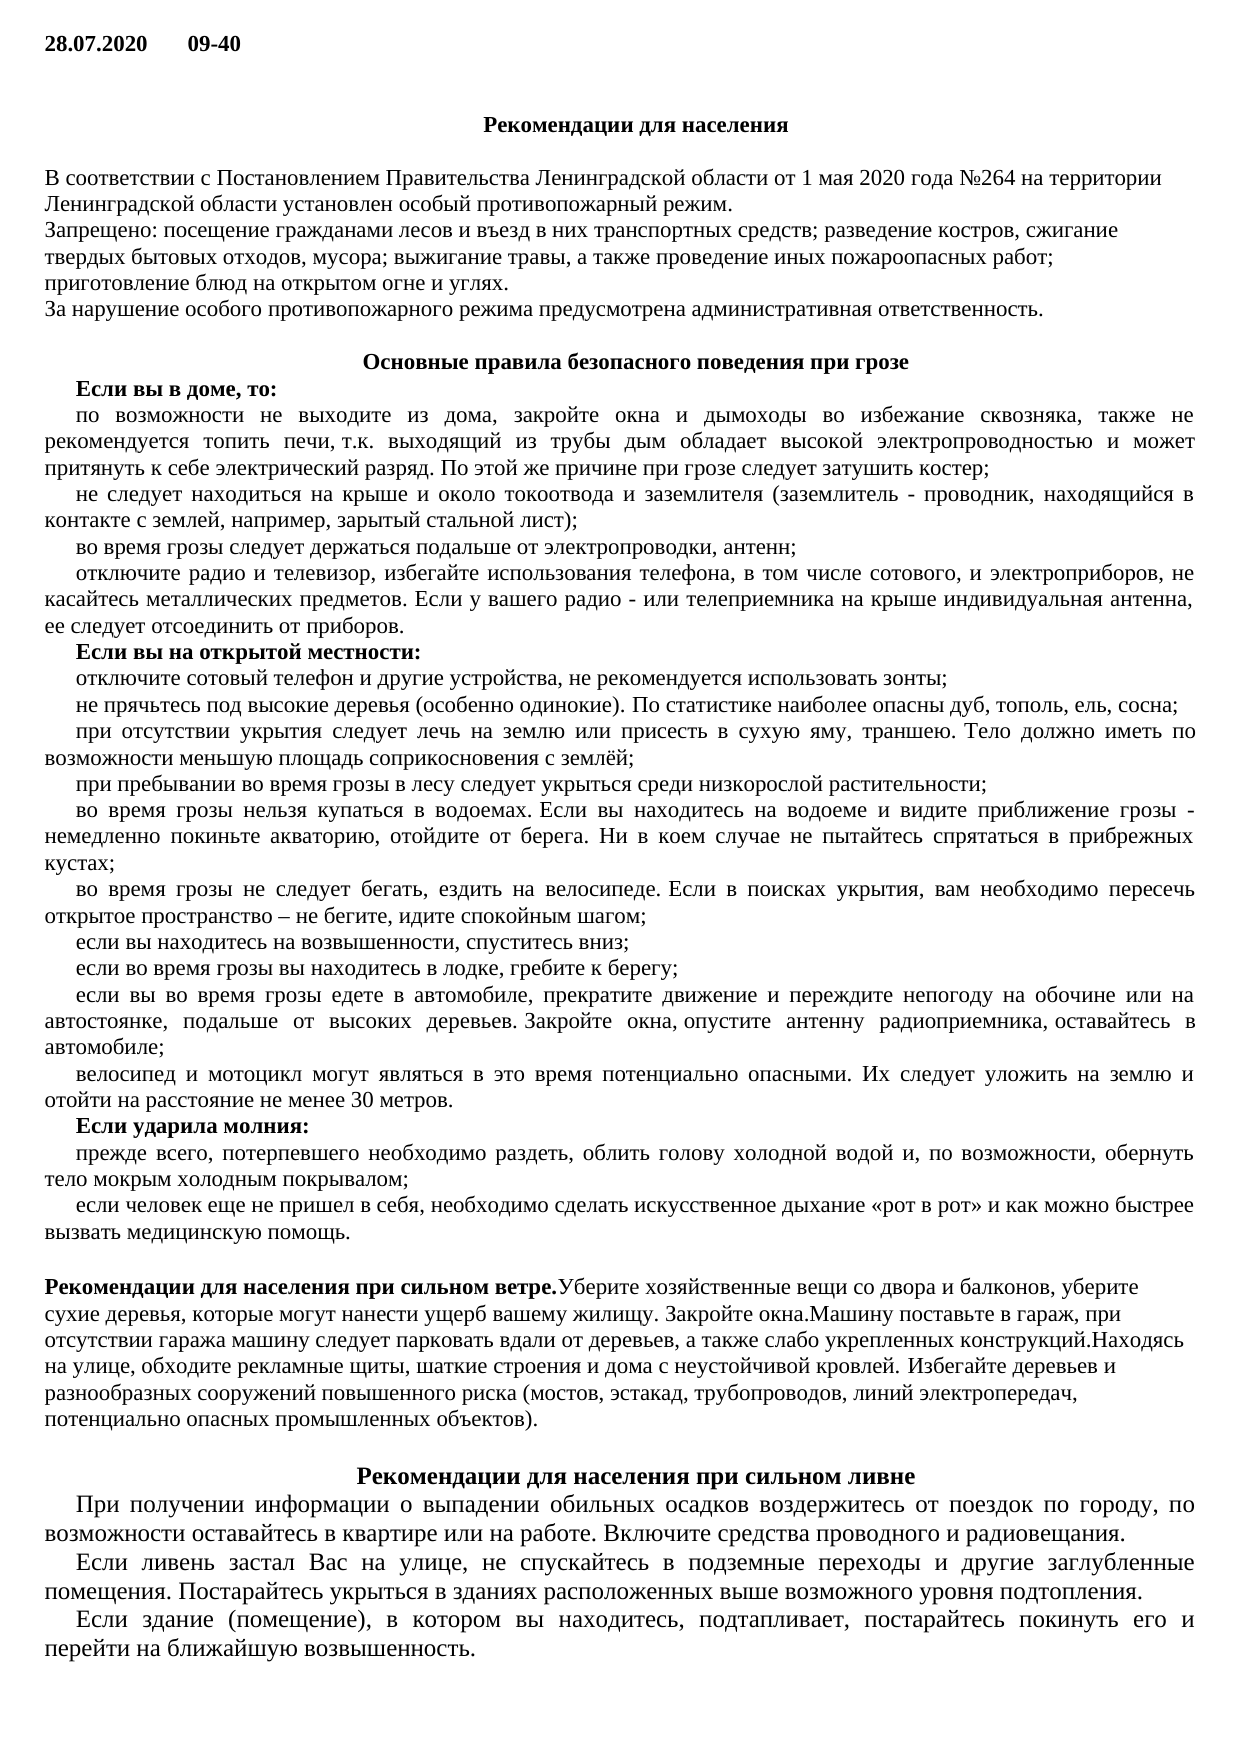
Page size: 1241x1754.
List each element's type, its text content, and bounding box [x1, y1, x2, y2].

text Если ливень застал Вас на улице, не спускайтесь в подземные переходы и другие заглубленные помещения. Постарайтесь укрыться в зданиях расположенных выше возможного уровня подтопления. [44, 1547, 1196, 1604]
text 28.07.2020 09-40 [44, 29, 1196, 56]
text во время грозы следует держаться подальше от электропроводки, антенн; [44, 533, 1196, 559]
text При получении информации о выпадении обильных осадков воздержитесь от поездок по городу, по возможности оставайтесь в квартире или на работе. Включите средства проводного и радиовещания. [44, 1489, 1196, 1547]
text по возможности не выходите из дома, закройте окна и дымоходы во избежание сквозняка, также не рекомендуется топить печи, т.к. выходящий из трубы дым обладает высокой электропроводностью и может притянуть к себе электрический разряд. По этой же причине при грозе следует затушить костер; [44, 401, 1196, 480]
text если вы во время грозы едете в автомобиле, прекратите движение и переждите непогоду на обочине или на автостоянке, подальше от высоких деревьев. Закройте окна, опустите антенну радиоприемника, оставайтесь в автомобиле; [44, 981, 1196, 1060]
text не следует находиться на крыше и около токоотвода и заземлителя (заземлитель - проводник, находящийся в контакте с землей, например, зарытый стальной лист); [44, 480, 1196, 533]
text Рекомендации для населения [44, 111, 1196, 137]
text во время грозы не следует бегать, ездить на велосипеде. Если в поисках укрытия, вам необходимо пересечь открытое пространство – не бегите, идите спокойным шагом; [44, 875, 1196, 928]
text В соответствии с Постановлением Правительства Ленинградской области от 1 мая 2020 года №264 на территории Ленинградской области установлен особый противопожарный режим. [44, 164, 1196, 216]
text отключите сотовый телефон и другие устройства, не рекомендуется использовать зонты; [44, 664, 1196, 691]
text За нарушение особого противопожарного режима предусмотрена административная ответственность. [44, 296, 1196, 322]
text Рекомендации для населения при сильном ветре.Уберите хозяйственные вещи со двора и балконов, уберите сухие деревья, которые могут нанести ущерб вашему жилищу. Закройте окна.Машину поставьте в гараж, при отсутствии гаража машину следует парковать вдали от деревьев, а также слабо укрепленных конструкций.Находясь на улице, обходите рекламные щиты, шаткие строения и дома с неустойчивой кровлей. Избегайте деревьев и разнообразных сооружений повышенного риска (мостов, эстакад, трубопроводов, линий электропередач, потенциально опасных промышленных объектов). [44, 1273, 1196, 1432]
text Запрещено: посещение гражданами лесов и въезд в них транспортных средств; разведение костров, сжигание твердых бытовых отходов, мусора; выжигание травы, а также проведение иных пожароопасных работ; приготовление блюд на открытом огне и углях. [44, 216, 1196, 296]
text не прячьтесь под высокие деревья (особенно одинокие). По статистике наиболее опасны дуб, тополь, ель, сосна; [44, 691, 1196, 717]
text Рекомендации для населения при сильном ливне [44, 1461, 1196, 1489]
text Если вы на открытой местности: [44, 638, 1196, 664]
text Если ударила молния: [44, 1112, 1196, 1139]
text Основные правила безопасного поведения при грозе [44, 348, 1196, 374]
text велосипед и мотоцикл могут являться в это время потенциально опасными. Их следует уложить на землю и отойти на расстояние не менее . [44, 1060, 1196, 1112]
text во время грозы нельзя купаться в водоемах. Если вы находитесь на водоеме и видите приближение грозы - немедленно покиньте акваторию, отойдите от берега. Ни в коем случае не пытайтесь спрятаться в прибрежных кустах; [44, 796, 1196, 875]
text Если вы в доме, то: [44, 374, 1196, 401]
text если во время грозы вы находитесь в лодке, гребите к берегу; [44, 954, 1196, 981]
text прежде всего, потерпевшего необходимо раздеть, облить голову холодной водой и, по возможности, обернуть тело мокрым холодным покрывалом; [44, 1139, 1196, 1192]
text при пребывании во время грозы в лесу следует укрыться среди низкорослой растительности; [44, 770, 1196, 796]
text при отсутствии укрытия следует лечь на землю или присесть в сухую яму, траншею. Тело должно иметь по возможности меньшую площадь соприкосновения с землёй; [44, 717, 1196, 770]
text если человек еще не пришел в себя, необходимо сделать искусственное дыхание «рот в рот» и как можно быстрее вызвать медицинскую помощь. [44, 1192, 1196, 1244]
text отключите радио и телевизор, избегайте использования телефона, в том числе сотового, и электроприборов, не касайтесь металлических предметов. Если у вашего радио - или телеприемника на крыше индивидуальная антенна, ее следует отсоединить от приборов. [44, 559, 1196, 638]
text если вы находитесь на возвышенности, спуститесь вниз; [44, 928, 1196, 954]
text Если здание (помещение), в котором вы находитесь, подтапливает, постарайтесь покинуть его и перейти на ближайшую возвышенность. [44, 1604, 1196, 1662]
